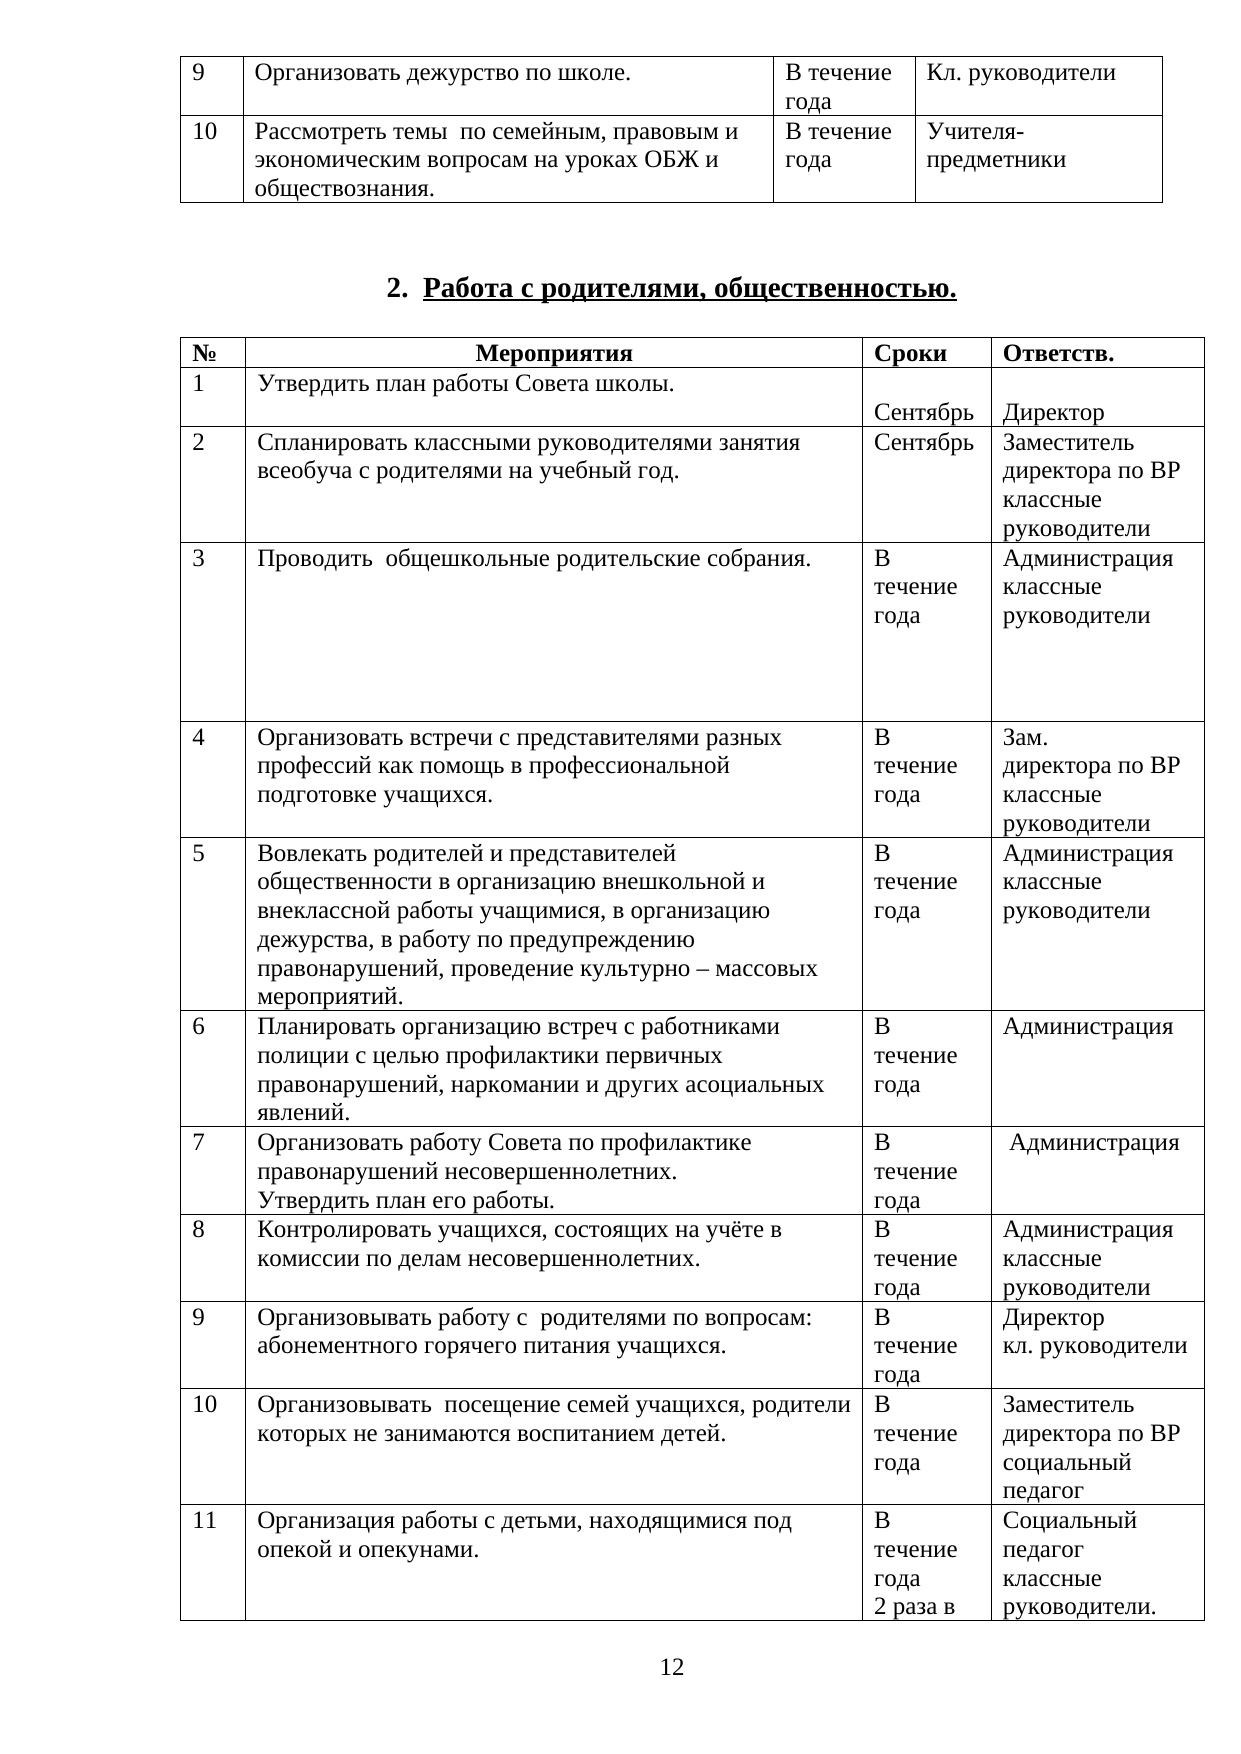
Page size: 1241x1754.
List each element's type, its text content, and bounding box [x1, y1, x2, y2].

table_cell В течение года [774, 116, 915, 202]
table_cell Рассмотреть темы по семейным, правовым и экономическим вопросам на уроках ОБЖ и обществознания. [244, 116, 773, 202]
table_cell Администрация [992, 1127, 1204, 1213]
table_cell Организовать дежурство по школе. [244, 57, 773, 115]
table_cell 9 [181, 1302, 245, 1388]
table_cell Заместитель директора по ВР классные руководители [992, 427, 1204, 542]
table_cell Администрация классные руководители [992, 543, 1204, 721]
table_cell 2 [181, 427, 245, 542]
table_cell Кл. руководители [916, 57, 1162, 115]
table_header Ответств. [992, 338, 1204, 367]
table_cell В течение года [863, 1389, 991, 1504]
table_cell Заместитель директора по ВР социальный педагог [992, 1389, 1204, 1504]
text 2. Работа с родителями, общественностью. [192, 270, 1152, 304]
table_cell Зам. директора по ВР классные руководители [992, 722, 1204, 837]
table_cell В течение года [863, 543, 991, 721]
table_cell Администрация [992, 1011, 1204, 1126]
table_cell Организовывать работу с родителями по вопросам: абонементного горячего питания учащихся. [246, 1302, 862, 1388]
table_cell 7 [181, 1127, 245, 1213]
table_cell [863, 1505, 991, 1620]
table_cell Организовать работу Совета по профилактике правонарушений несовершеннолетних. Утвердить план его работы. [246, 1127, 862, 1213]
table_cell Организовывать посещение семей учащихся, родители которых не занимаются воспитанием детей. [246, 1389, 862, 1504]
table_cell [246, 1505, 862, 1620]
table_cell Администрация классные руководители [992, 838, 1204, 1010]
table_cell Планировать организацию встреч с работниками полиции с целью профилактики первичных правонарушений, наркомании и других асоциальных явлений. [246, 1011, 862, 1126]
table_cell Спланировать классными руководителями занятия всеобуча с родителями на учебный год. [246, 427, 862, 542]
table_cell 9 [181, 57, 243, 115]
table_header № [181, 338, 245, 367]
table_header Сроки [863, 338, 991, 367]
table_cell Сентябрь [863, 427, 991, 542]
table_cell В течение года [774, 57, 915, 115]
table_cell Сентябрь [863, 368, 991, 426]
table_cell В течение года [863, 1011, 991, 1126]
table_cell 3 [181, 543, 245, 721]
table_cell Проводить общешкольные родительские собрания. [246, 543, 862, 721]
table_cell Вовлекать родителей и представителей общественности в организацию внешкольной и внеклассной работы учащимися, в организацию дежурства, в работу по предупреждению правонарушений, проведение культурно – массовых мероприятий. [246, 838, 862, 1010]
table_cell 1 [181, 368, 245, 426]
table_cell 8 [181, 1215, 245, 1301]
table_cell 10 [181, 116, 243, 202]
table_cell 10 [181, 1389, 245, 1504]
table_cell 6 [181, 1011, 245, 1126]
table_cell Контролировать учащихся, состоящих на учёте в комиссии по делам несовершеннолетних. [246, 1215, 862, 1301]
table_cell Учителя-предметники [916, 116, 1162, 202]
table_cell 11 [181, 1505, 245, 1620]
table_cell В течение года [863, 1215, 991, 1301]
table_cell Директор кл. руководители [992, 1302, 1204, 1388]
table_cell 5 [181, 838, 245, 1010]
table_cell В течение года [863, 1127, 991, 1213]
table_cell Директор [992, 368, 1204, 426]
table_cell Администрация классные руководители [992, 1215, 1204, 1301]
table_cell В течение года [863, 722, 991, 837]
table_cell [992, 1505, 1204, 1620]
table_cell 4 [181, 722, 245, 837]
table_cell Организовать встречи с представителями разных профессий как помощь в профессиональной подготовке учащихся. [246, 722, 862, 837]
table_cell Утвердить план работы Совета школы. [246, 368, 862, 426]
table_cell В течение года [863, 838, 991, 1010]
table_cell В течение года [863, 1302, 991, 1388]
table_header Мероприятия [246, 338, 862, 367]
